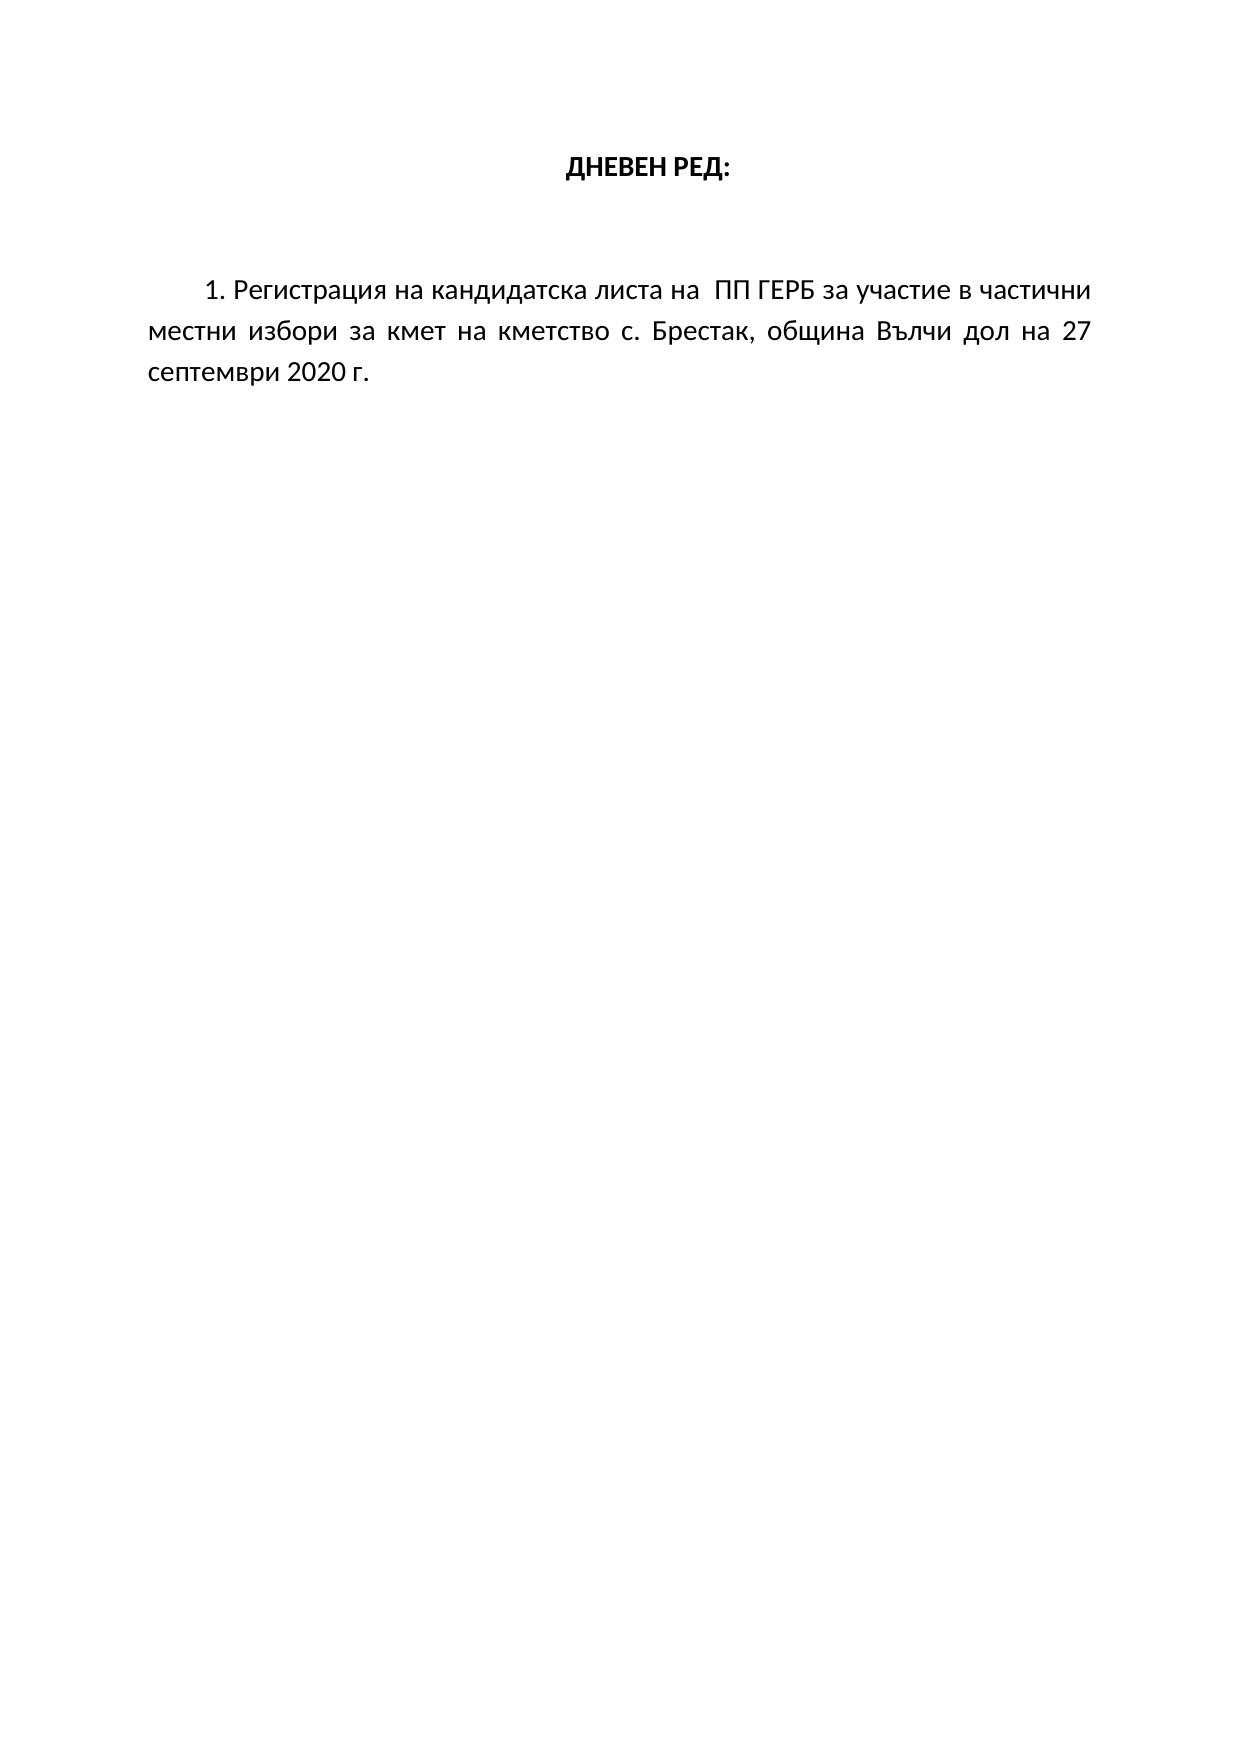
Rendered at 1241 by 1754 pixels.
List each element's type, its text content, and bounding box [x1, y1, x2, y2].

text 1. Регистрация на кандидатска листа на ПП ГЕРБ за участие в частични местни избори за кмет на кметство с. Брестак, община Вълчи дол на 27 септември 2020 г. [148, 271, 1093, 389]
text ДНЕВЕН РЕД: [148, 148, 1093, 183]
